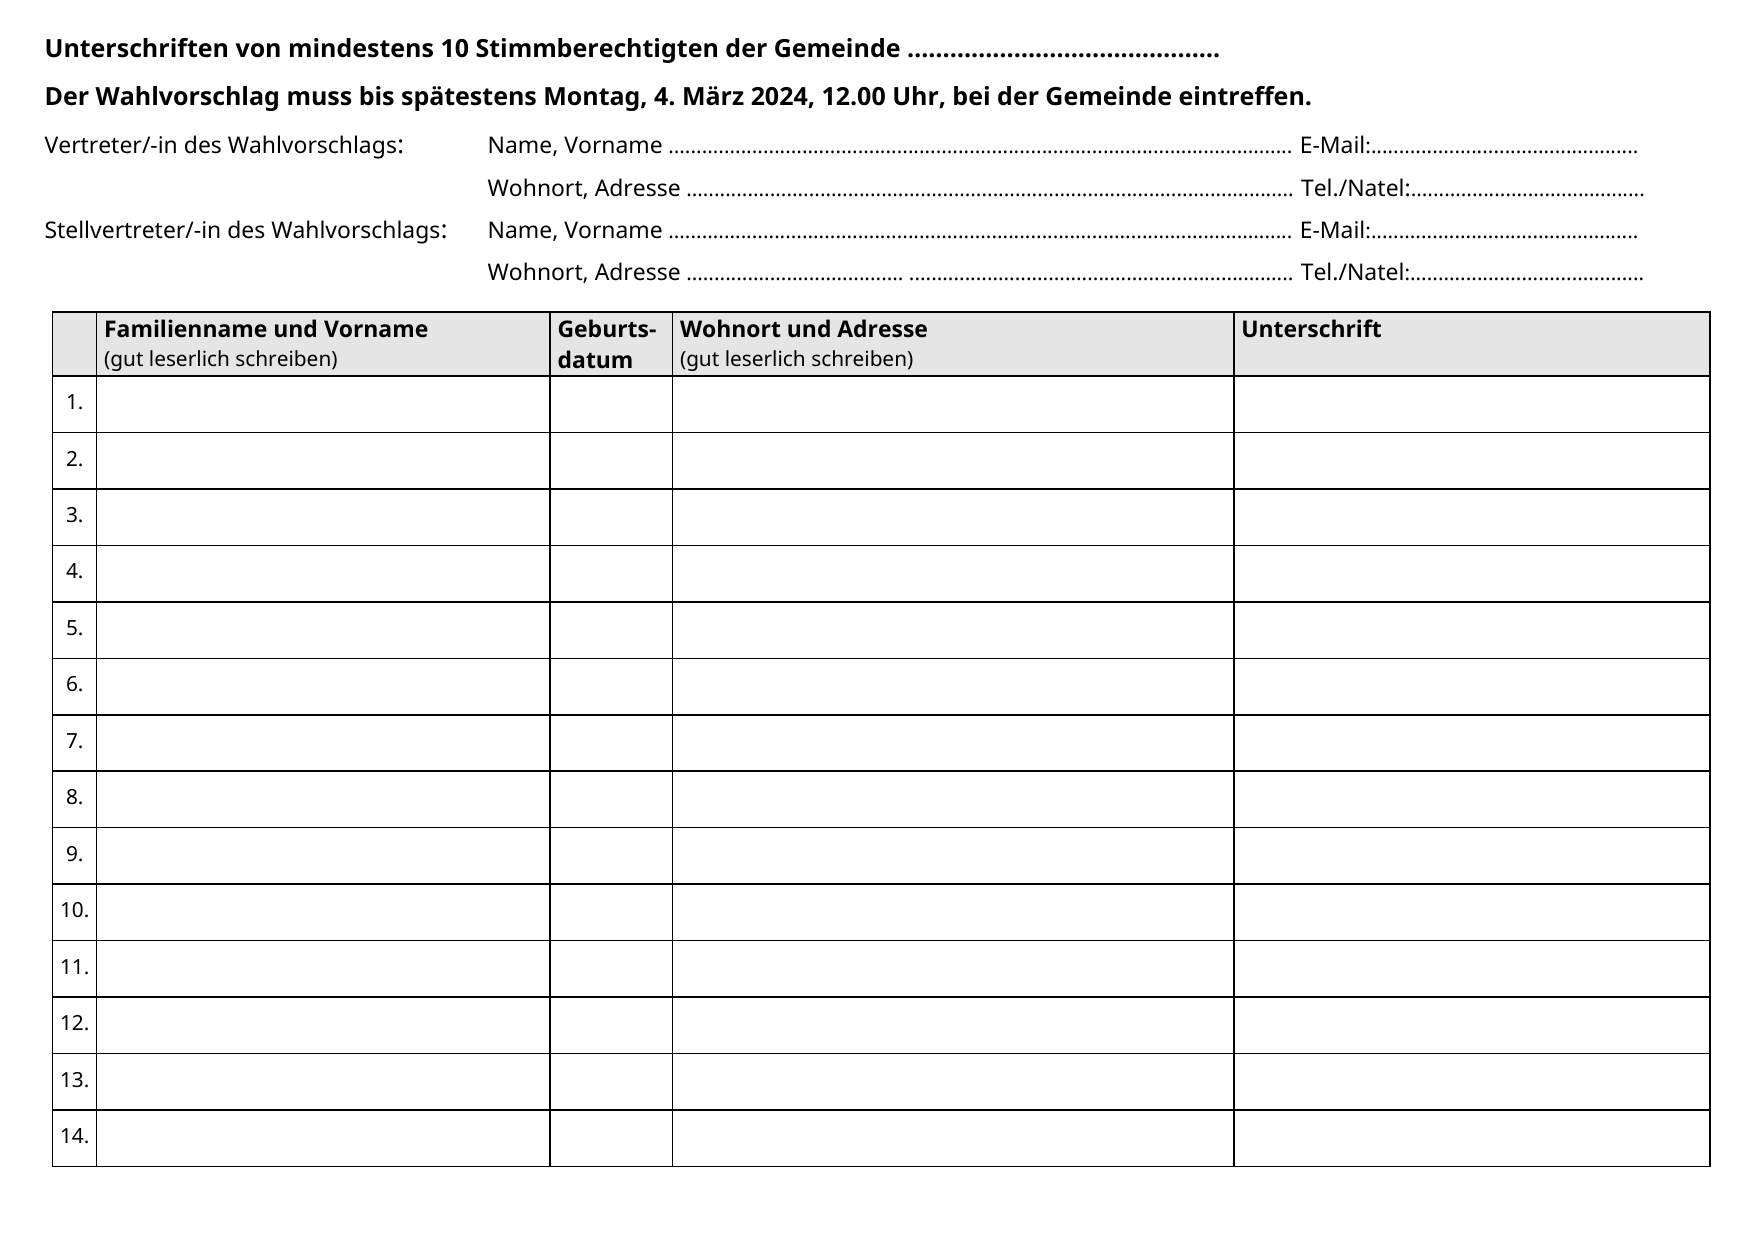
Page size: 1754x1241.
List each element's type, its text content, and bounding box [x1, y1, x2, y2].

table_cell [673, 941, 1233, 996]
table_cell 3. [53, 490, 96, 544]
table_cell [551, 941, 672, 996]
table_cell [97, 885, 549, 940]
table_cell 8. [53, 772, 96, 827]
table_cell [673, 772, 1233, 827]
table_cell 4. [53, 546, 96, 601]
table_cell [673, 998, 1233, 1053]
table_cell [551, 659, 672, 714]
table_cell [97, 998, 549, 1053]
table_cell [551, 716, 672, 770]
table_cell [673, 716, 1233, 770]
table_header Geburts- datum [551, 313, 672, 375]
table_header Familienname und Vorname (gut leserlich schreiben) [97, 313, 549, 375]
table_cell [551, 603, 672, 657]
text Unterschriften von mindestens 10 Stimmberechtigten der Gemeinde …………………………..………… [44, 31, 1665, 65]
text Stellvertreter/-in des Wahlvorschlags: Name, Vorname ................................................................................................................ E-Mail:................................................ [44, 212, 1665, 246]
table_cell [1235, 603, 1709, 657]
table_cell 12. [53, 998, 96, 1053]
table_cell [97, 377, 549, 432]
table_cell [551, 772, 672, 827]
table_cell [1235, 772, 1709, 827]
table_cell [1235, 659, 1709, 714]
table_cell 14. [53, 1111, 96, 1166]
table_cell [97, 490, 549, 544]
text Vertreter/-in des Wahlvorschlags: Name, Vorname ................................................................................................................ E-Mail:................................................ [44, 127, 1665, 161]
table_cell 6. [53, 659, 96, 714]
table_cell [673, 885, 1233, 940]
table_cell 1. [53, 377, 96, 432]
text Wohnort, Adresse ............................................................................................................. Tel./Natel:.......................................... [44, 171, 1665, 203]
table_cell [1235, 433, 1709, 488]
table_cell [673, 377, 1233, 432]
table_cell 11. [53, 941, 96, 996]
table_header Unterschrift [1235, 313, 1709, 375]
table_cell [1235, 998, 1709, 1053]
table_cell [97, 772, 549, 827]
table_cell [551, 828, 672, 883]
table_cell [673, 490, 1233, 544]
table_cell [1235, 546, 1709, 601]
table_cell [673, 828, 1233, 883]
table_cell 9. [53, 828, 96, 883]
table_cell [1235, 941, 1709, 996]
table_cell [97, 716, 549, 770]
table_cell [97, 828, 549, 883]
table_cell [673, 603, 1233, 657]
table_cell [97, 546, 549, 601]
table_cell [551, 490, 672, 544]
table_cell 10. [53, 885, 96, 940]
table_cell [1235, 377, 1709, 432]
table_cell [97, 603, 549, 657]
table_cell [673, 1054, 1233, 1109]
table_cell [551, 1111, 672, 1166]
table_cell [1235, 490, 1709, 544]
table_cell 7. [53, 716, 96, 770]
table_cell [551, 1054, 672, 1109]
table_cell [97, 941, 549, 996]
table_cell [1235, 1054, 1709, 1109]
table_cell [673, 433, 1233, 488]
table_cell [673, 546, 1233, 601]
table_cell [1235, 885, 1709, 940]
table_cell [551, 885, 672, 940]
table_header [53, 313, 96, 375]
table_header Wohnort und Adresse (gut leserlich schreiben) [673, 313, 1233, 375]
table_cell [97, 1054, 549, 1109]
table_cell [551, 377, 672, 432]
table_cell [1235, 716, 1709, 770]
table_cell [1235, 828, 1709, 883]
table_cell 5. [53, 603, 96, 657]
table_cell [673, 1111, 1233, 1166]
table_cell [1235, 1111, 1709, 1166]
table_cell [551, 433, 672, 488]
text Der Wahlvorschlag muss bis spätestens Montag, 4. März 2024, 12.00 Uhr, bei der Gemeinde eintreffen. [44, 79, 1665, 113]
table_cell [97, 433, 549, 488]
table_cell 13. [53, 1054, 96, 1109]
text Wohnort, Adresse ....................................... ..................................................................... Tel./Natel:.......................................... [29, 256, 1665, 288]
table_cell [97, 1111, 549, 1166]
table_cell [551, 546, 672, 601]
table_cell 2. [53, 433, 96, 488]
table_cell [673, 659, 1233, 714]
table_cell [97, 659, 549, 714]
table_cell [551, 998, 672, 1053]
